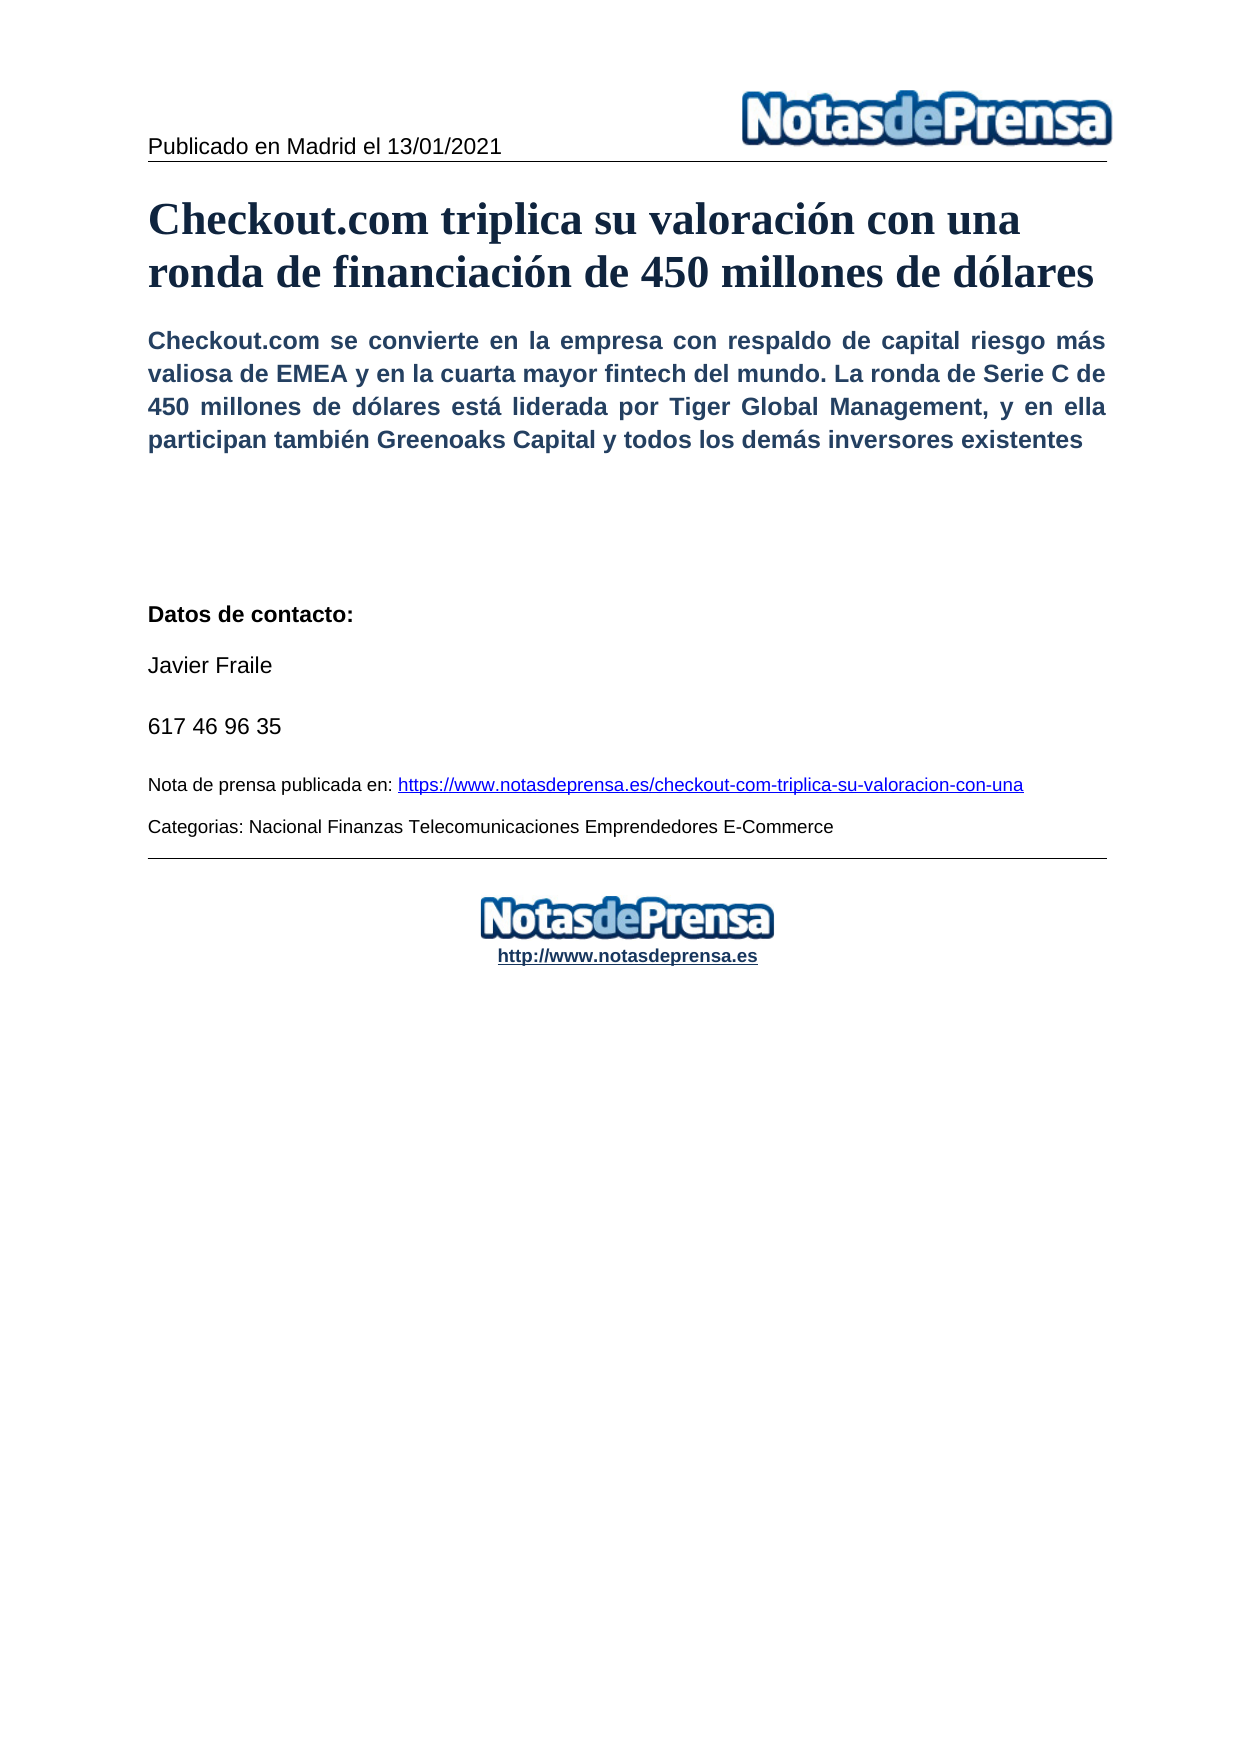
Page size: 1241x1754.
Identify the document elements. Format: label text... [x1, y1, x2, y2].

picture [742, 90, 1113, 148]
text Nota de prensa publicada en: https://www.notasdeprensa.es/checkout-com-triplica-su-valoracion-con-una [148, 773, 1107, 795]
subtitle Checkout.com se convierte en la empresa con respaldo de capital riesgo más valiosa de EMEA y en la cuarta mayor fintech del mundo. La ronda de Serie C de 450 millones de dólares está liderada por Tiger Global Management, y en ella participan también Greenoaks Capital y todos los demás inversores existentes [148, 326, 1107, 454]
text Publicado en Madrid el 13/01/2021 [148, 133, 1107, 161]
text Javier Fraile [148, 652, 1063, 679]
text Datos de contacto: [148, 601, 1107, 628]
text Categorias: Nacional Finanzas Telecomunicaciones Emprendedores E-Commerce [148, 816, 1107, 837]
subtitle Checkout.com triplica su valoración con una ronda de financiación de 450 millones de dólares [148, 192, 1107, 297]
text http://www.notasdeprensa.es [148, 945, 1107, 967]
picture [480, 895, 775, 941]
text 617 46 96 35 [148, 713, 1063, 739]
